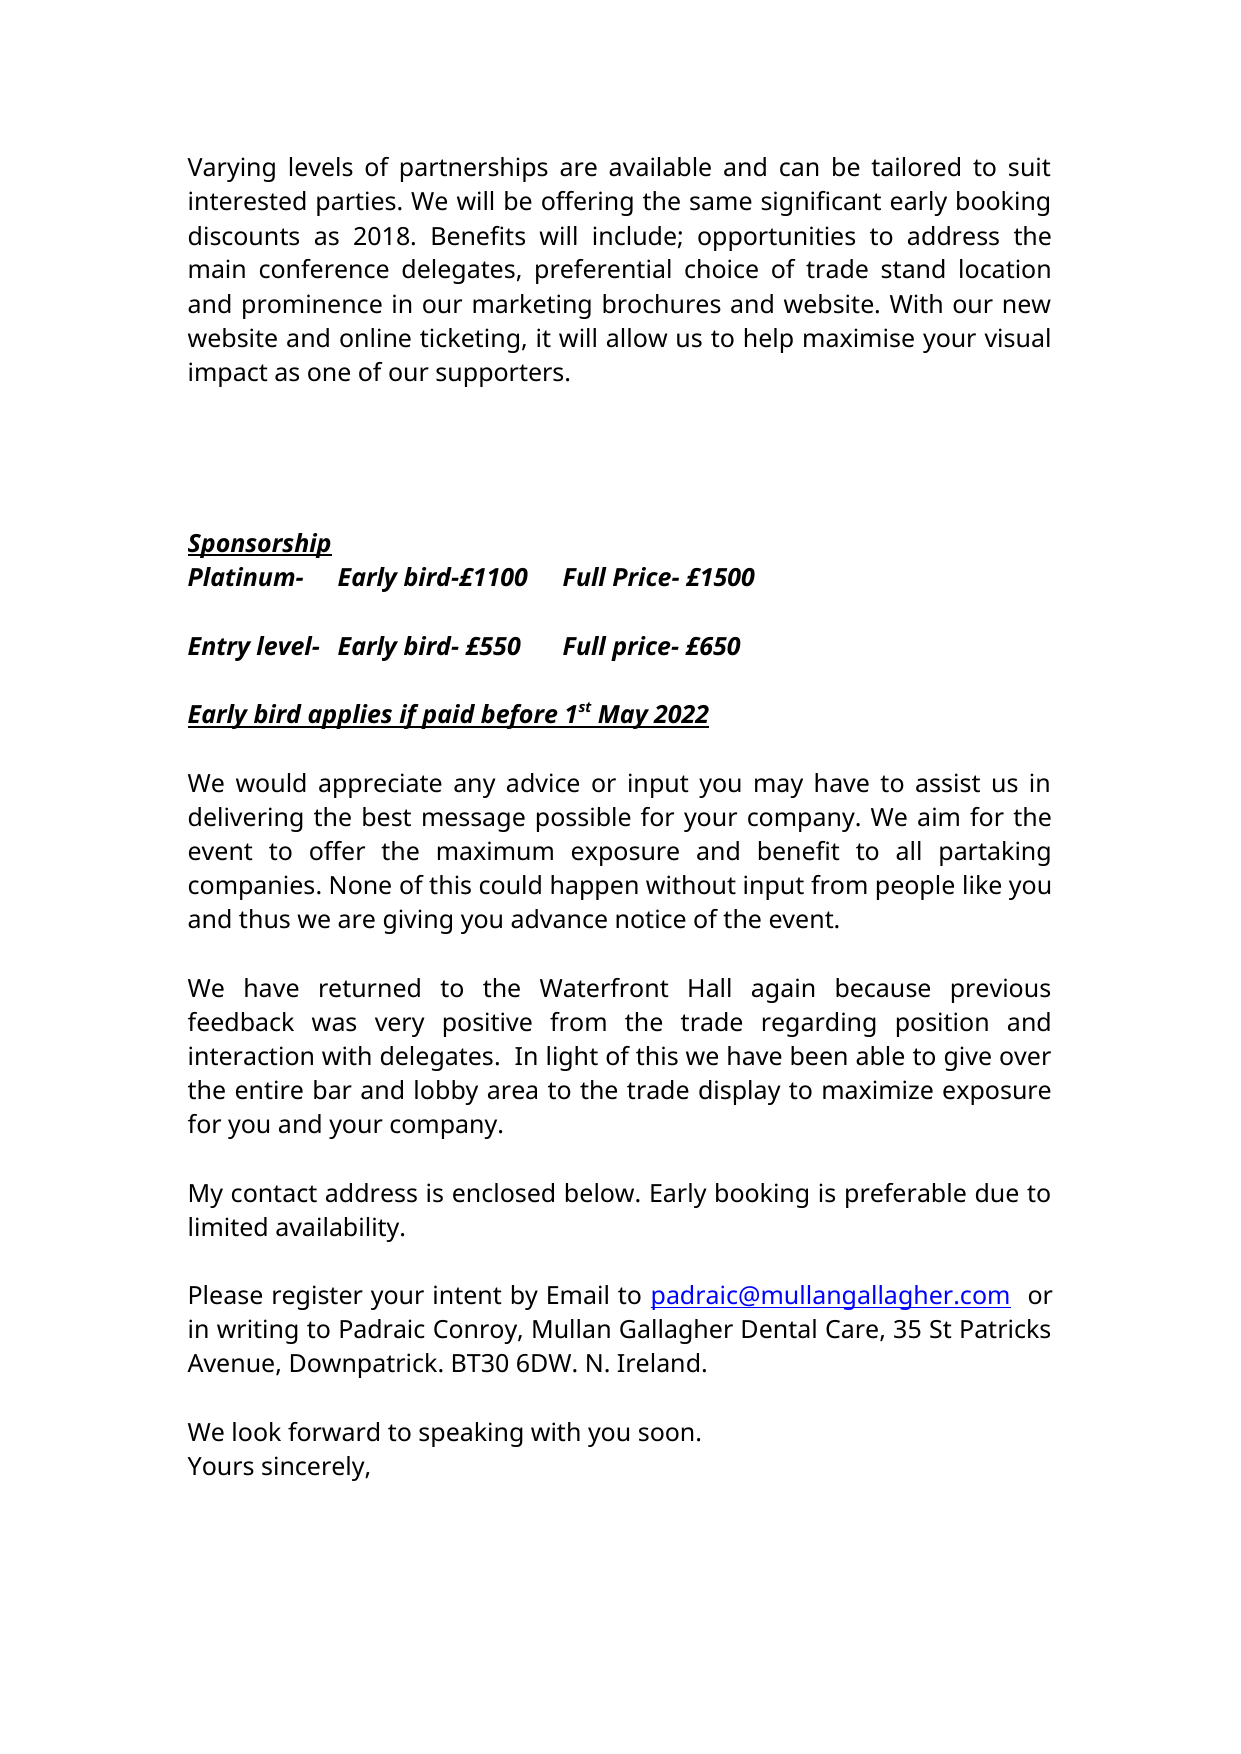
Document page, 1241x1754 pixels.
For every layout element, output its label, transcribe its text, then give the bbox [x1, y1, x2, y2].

text Entry level- Early bird- £550 Full price- £650 [187, 628, 1053, 663]
text We have returned to the Waterfront Hall again because previous feedback was very positive from the trade regarding position and interaction with delegates. In light of this we have been able to give over the entire bar and lobby area to the trade display to maximize exposure for you and your company. [187, 970, 1053, 1141]
text Please register your intent by Email to padraic@mullangallagher.com or in writing to Padraic Conroy, Mullan Gallagher Dental Care, 35 St Patricks Avenue, Downpatrick. BT30 6DW. N. Ireland. [187, 1278, 1053, 1380]
text We look forward to speaking with you soon. [187, 1414, 1053, 1448]
text Early bird applies if paid before 1st May 2022 [187, 697, 1053, 731]
text We would appreciate any advice or input you may have to assist us in delivering the best message possible for your company. We aim for the event to offer the maximum exposure and benefit to all partaking companies. None of this could happen without input from people like you and thus we are giving you advance notice of the event. [187, 766, 1053, 936]
text Yours sincerely, [187, 1449, 1053, 1483]
text Varying levels of partnerships are available and can be tailored to suit interested parties. We will be offering the same significant early booking discounts as 2018. Benefits will include; opportunities to address the main conference delegates, preferential choice of trade stand location and prominence in our marketing brochures and website. With our new website and online ticketing, it will allow us to help maximise your visual impact as one of our supporters. [187, 150, 1053, 388]
text My contact address is enclosed below. Early booking is preferable due to limited availability. [187, 1175, 1053, 1243]
text Sponsorship [187, 526, 1053, 560]
text Platinum- Early bird-£1100 Full Price- £1500 [187, 560, 1053, 594]
